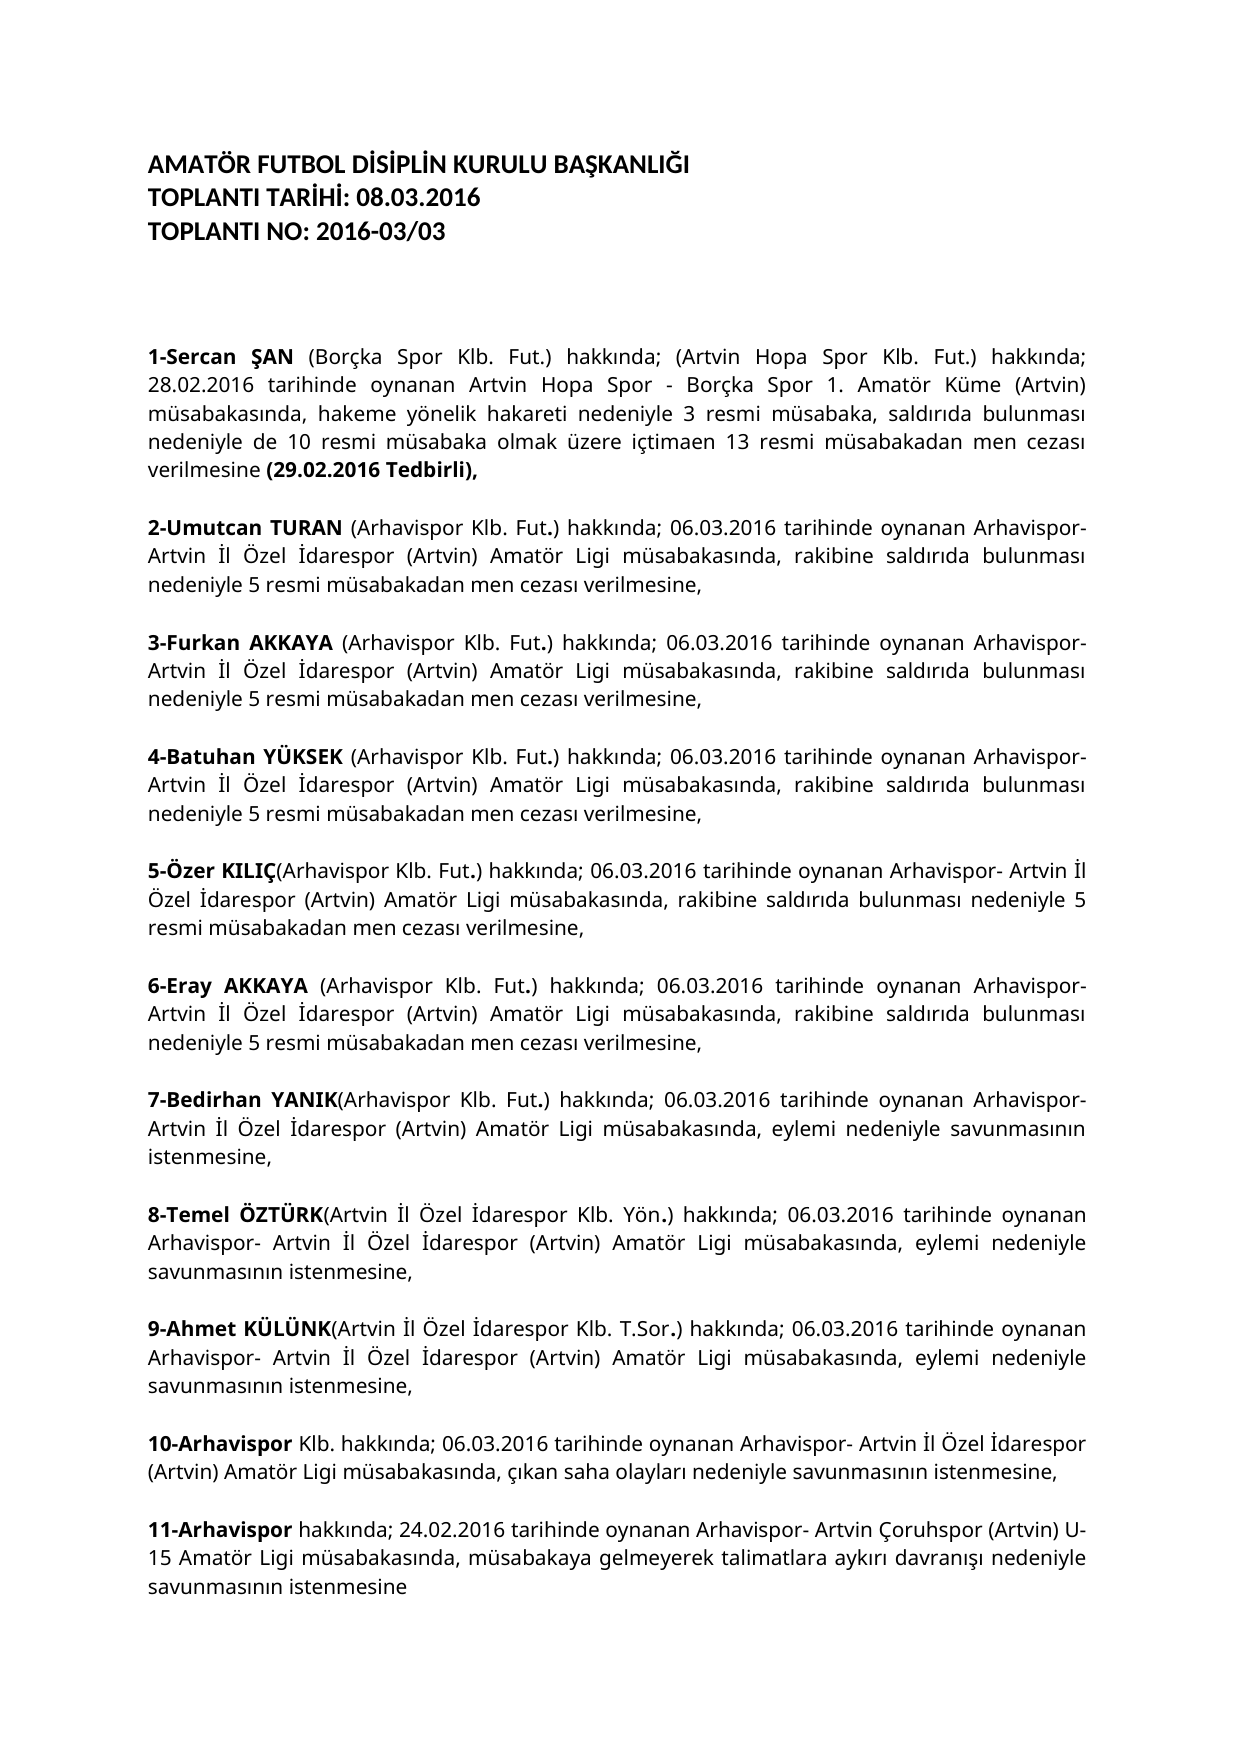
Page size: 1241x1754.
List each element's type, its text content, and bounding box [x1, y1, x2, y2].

text 9-Ahmet KÜLÜNK(Artvin İl Özel İdarespor Klb. T.Sor.) hakkında; 06.03.2016 tarihinde oynanan Arhavispor- Artvin İl Özel İdarespor (Artvin) Amatör Ligi müsabakasında, eylemi nedeniyle savunmasının istenmesine, [148, 1314, 1087, 1400]
text 1-Sercan ŞAN (Borçka Spor Klb. Fut.) hakkında; (Artvin Hopa Spor Klb. Fut.) hakkında; 28.02.2016 tarihinde oynanan Artvin Hopa Spor - Borçka Spor 1. Amatör Küme (Artvin) müsabakasında, hakeme yönelik hakareti nedeniyle 3 resmi müsabaka, saldırıda bulunması nedeniyle de 10 resmi müsabaka olmak üzere içtimaen 13 resmi müsabakadan men cezası verilmesine (29.02.2016 Tedbirli), [148, 342, 1087, 484]
text 4-Batuhan YÜKSEK (Arhavispor Klb. Fut.) hakkında; 06.03.2016 tarihinde oynanan Arhavispor- Artvin İl Özel İdarespor (Artvin) Amatör Ligi müsabakasında, rakibine saldırıda bulunması nedeniyle 5 resmi müsabakadan men cezası verilmesine, [148, 742, 1087, 827]
text TOPLANTI TARİHİ: 08.03.2016 [148, 181, 1087, 214]
text 3-Furkan AKKAYA (Arhavispor Klb. Fut.) hakkında; 06.03.2016 tarihinde oynanan Arhavispor- Artvin İl Özel İdarespor (Artvin) Amatör Ligi müsabakasında, rakibine saldırıda bulunması nedeniyle 5 resmi müsabakadan men cezası verilmesine, [148, 628, 1087, 713]
text 5-Özer KILIÇ(Arhavispor Klb. Fut.) hakkında; 06.03.2016 tarihinde oynanan Arhavispor- Artvin İl Özel İdarespor (Artvin) Amatör Ligi müsabakasında, rakibine saldırıda bulunması nedeniyle 5 resmi müsabakadan men cezası verilmesine, [148, 857, 1087, 942]
text TOPLANTI NO: 2016-03/03 [148, 214, 1087, 247]
text 8-Temel ÖZTÜRK(Artvin İl Özel İdarespor Klb. Yön.) hakkında; 06.03.2016 tarihinde oynanan Arhavispor- Artvin İl Özel İdarespor (Artvin) Amatör Ligi müsabakasında, eylemi nedeniyle savunmasının istenmesine, [148, 1200, 1087, 1285]
text 10-Arhavispor Klb. hakkında; 06.03.2016 tarihinde oynanan Arhavispor- Artvin İl Özel İdarespor (Artvin) Amatör Ligi müsabakasında, çıkan saha olayları nedeniyle savunmasının istenmesine, [148, 1429, 1087, 1486]
text 2-Umutcan TURAN (Arhavispor Klb. Fut.) hakkında; 06.03.2016 tarihinde oynanan Arhavispor- Artvin İl Özel İdarespor (Artvin) Amatör Ligi müsabakasında, rakibine saldırıda bulunması nedeniyle 5 resmi müsabakadan men cezası verilmesine, [148, 513, 1087, 598]
text AMATÖR FUTBOL DİSİPLİN KURULU BAŞKANLIĞI [148, 148, 1087, 181]
text 7-Bedirhan YANIK(Arhavispor Klb. Fut.) hakkında; 06.03.2016 tarihinde oynanan Arhavispor- Artvin İl Özel İdarespor (Artvin) Amatör Ligi müsabakasında, eylemi nedeniyle savunmasının istenmesine, [148, 1086, 1087, 1171]
text 6-Eray AKKAYA (Arhavispor Klb. Fut.) hakkında; 06.03.2016 tarihinde oynanan Arhavispor- Artvin İl Özel İdarespor (Artvin) Amatör Ligi müsabakasında, rakibine saldırıda bulunması nedeniyle 5 resmi müsabakadan men cezası verilmesine, [148, 971, 1087, 1056]
text 11-Arhavispor hakkında; 24.02.2016 tarihinde oynanan Arhavispor- Artvin Çoruhspor (Artvin) U-15 Amatör Ligi müsabakasında, müsabakaya gelmeyerek talimatlara aykırı davranışı nedeniyle savunmasının istenmesine [148, 1515, 1087, 1600]
